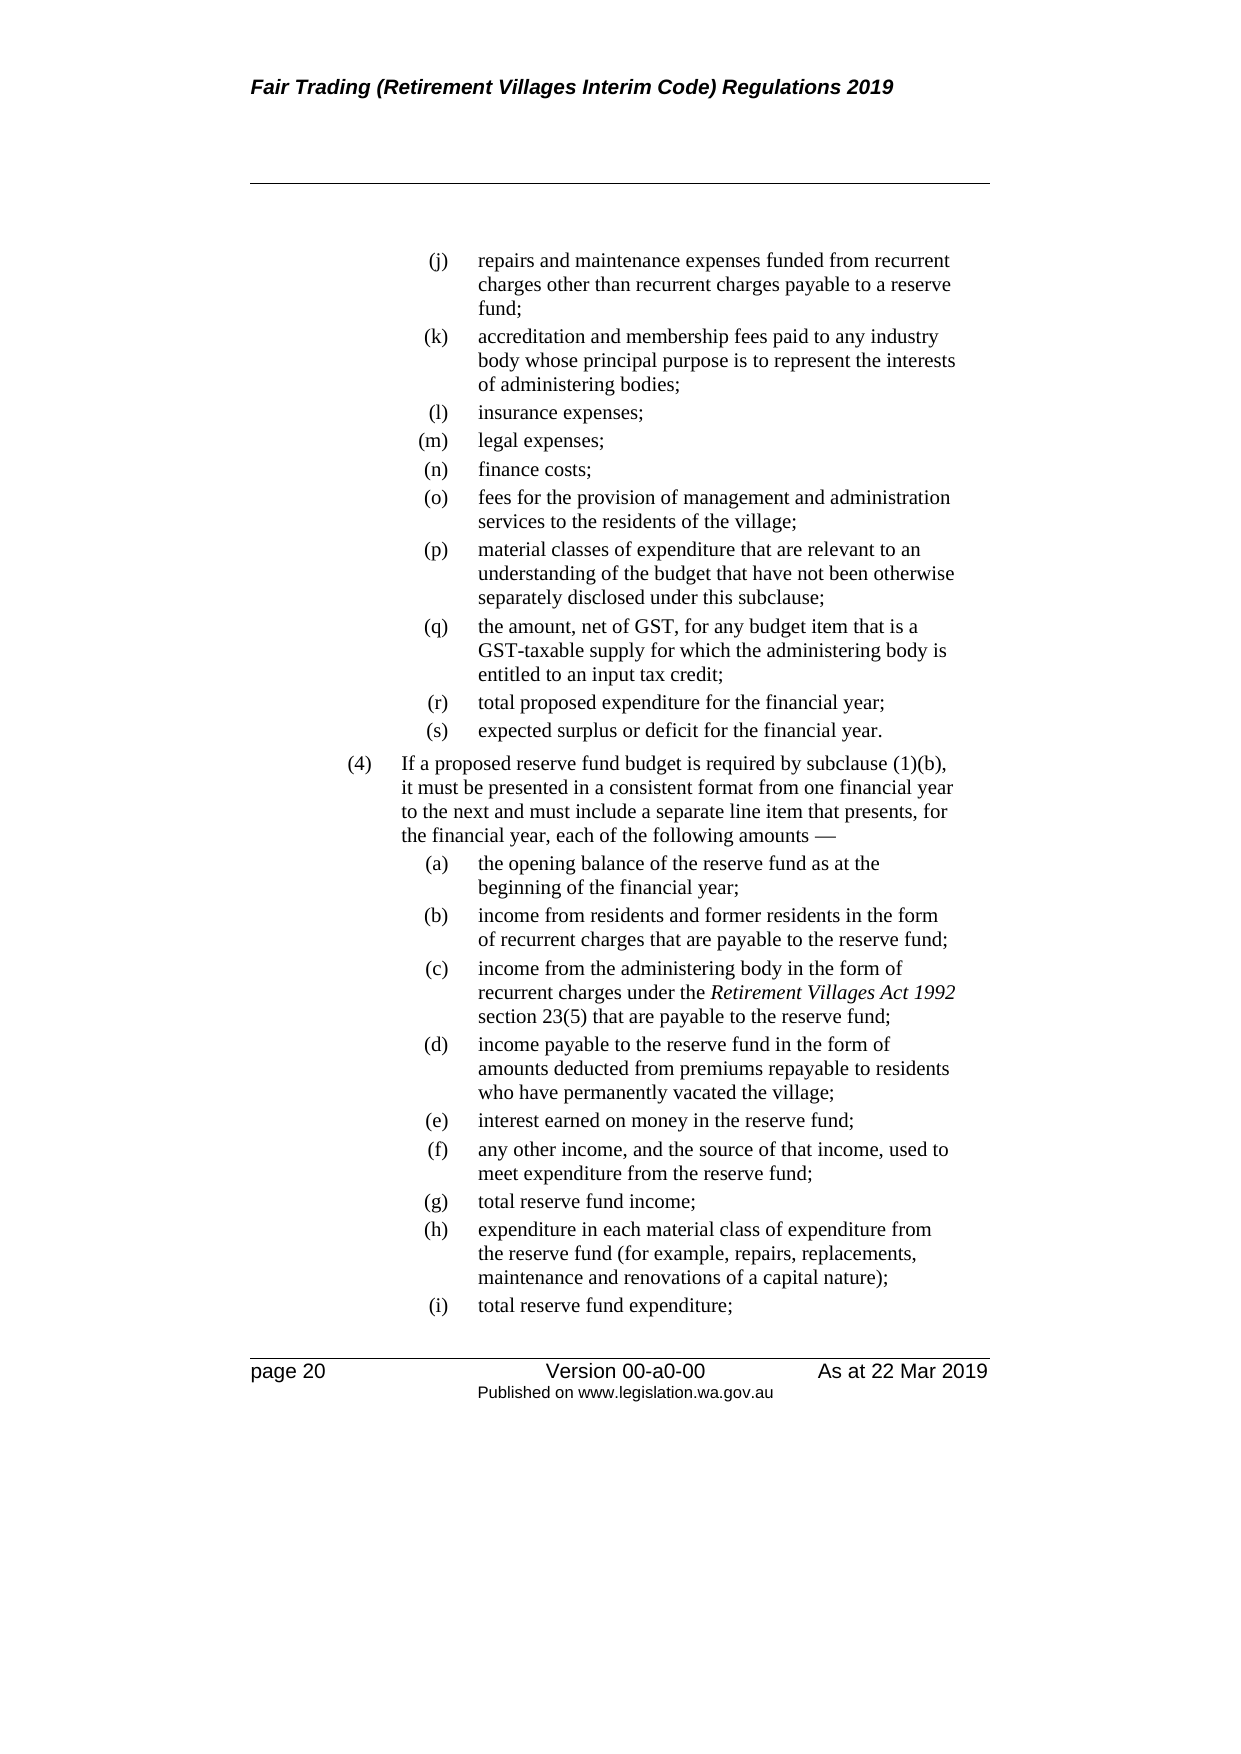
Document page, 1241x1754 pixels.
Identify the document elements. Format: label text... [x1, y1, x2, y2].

text (f) any other income, and the source of that income, used to meet expenditure from the reserve fund; [389, 1136, 960, 1184]
text (m) legal expenses; [389, 428, 960, 452]
text (r) total proposed expenditure for the financial year; [389, 690, 960, 714]
text (j) repairs and maintenance expenses funded from recurrent charges other than recurrent charges payable to a reserve fund; [389, 247, 960, 320]
text (k) accreditation and membership fees paid to any industry body whose principal purpose is to represent the interests of administering bodies; [389, 324, 960, 396]
text (4) If a proposed reserve fund budget is required by subclause (1)(b), it must be presented in a consistent format from one financial year to the next and must include a separate line item that presents, for the financial year, each of the following amounts — [312, 751, 960, 847]
text (c) income from the administering body in the form of recurrent charges under the Retirement Villages Act 1992 section 23(5) that are payable to the reserve fund; [389, 956, 960, 1028]
text (g) total reserve fund income; [389, 1189, 960, 1213]
text (l) insurance expenses; [389, 400, 960, 424]
text (s) expected surplus or deficit for the financial year. [389, 718, 960, 742]
text (e) interest earned on money in the reserve fund; [389, 1108, 960, 1132]
text (n) finance costs; [389, 457, 960, 481]
text (q) the amount, net of GST, for any budget item that is a GST-taxable supply for which the administering body is entitled to an input tax credit; [389, 613, 960, 686]
text (d) income payable to the reserve fund in the form of amounts deducted from premiums repayable to residents who have permanently vacated the village; [389, 1032, 960, 1104]
text (o) fees for the provision of management and administration services to the residents of the village; [389, 485, 960, 533]
text (p) material classes of expenditure that are relevant to an understanding of the budget that have not been otherwise separately disclosed under this subclause; [389, 537, 960, 609]
text (i) total reserve fund expenditure; [389, 1293, 960, 1317]
text (b) income from residents and former residents in the form of recurrent charges that are payable to the reserve fund; [389, 903, 960, 951]
text (h) expenditure in each material class of expenditure from the reserve fund (for example, repairs, replacements, maintenance and renovations of a capital nature); [389, 1217, 960, 1289]
text (a) the opening balance of the reserve fund as at the beginning of the financial year; [389, 851, 960, 899]
